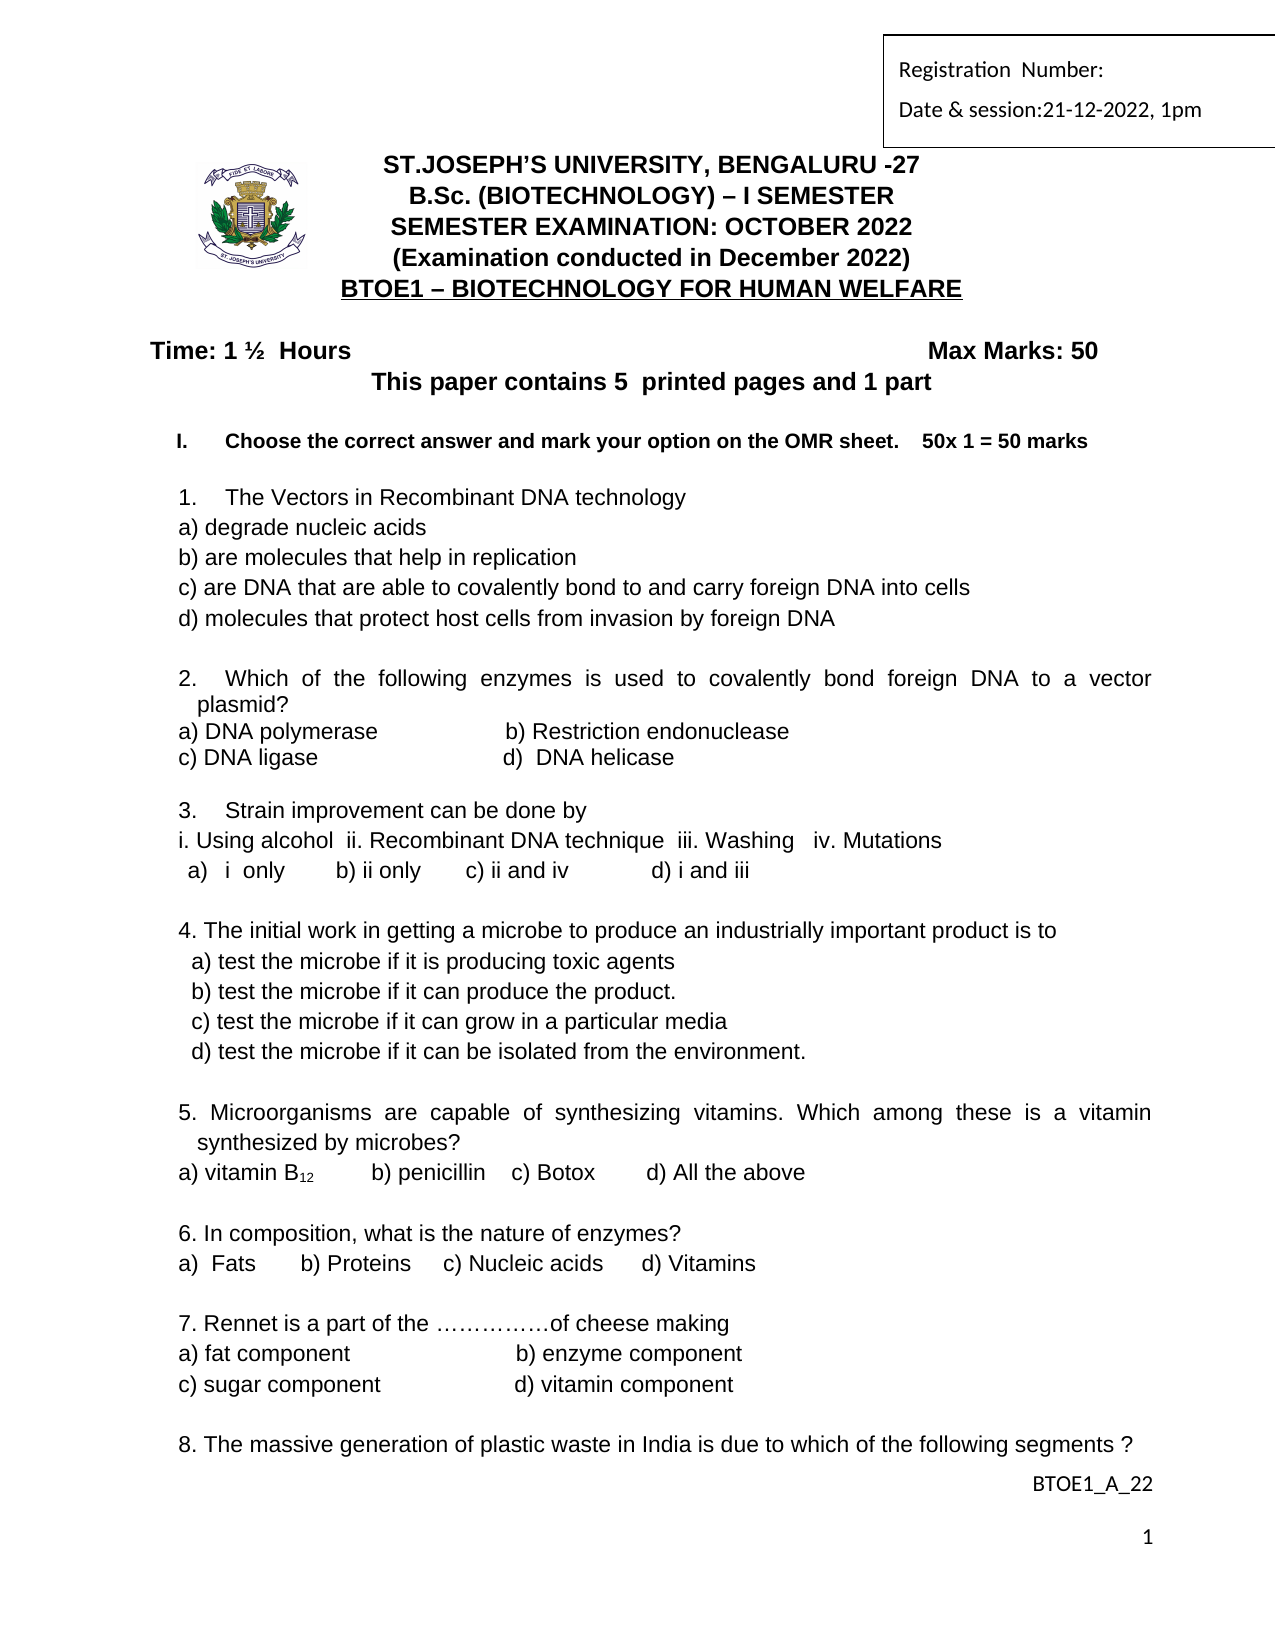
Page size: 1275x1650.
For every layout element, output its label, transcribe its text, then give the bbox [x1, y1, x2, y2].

list i only b) ii only c) ii and iv d) i and iii [187, 857, 1153, 883]
text B.Sc. (BIOTECHNOLOGY) – I SEMESTER [150, 181, 1153, 210]
text 7. Rennet is a part of the ……………of cheese making [178, 1310, 1153, 1337]
list Which of the following enzymes is used to covalently bond foreign DNA to a vector plasmid? [178, 665, 1153, 718]
text a) Fats b) Proteins c) Nucleic acids d) Vitamins [178, 1250, 1153, 1276]
text 5. Microorganisms are capable of synthesizing vitamins. Which among these is a vitamin synthesized by microbes? [178, 1099, 1153, 1155]
text ST.JOSEPH’S UNIVERSITY, BENGALURU -27 [150, 150, 1153, 179]
text a) test the microbe if it is producing toxic agents [159, 948, 1153, 974]
text c) test the microbe if it can grow in a particular media [159, 1008, 1153, 1034]
text (Examination conducted in December 2022) [150, 243, 1153, 272]
text This paper contains 5 printed pages and 1 part [150, 367, 1153, 396]
text d) molecules that protect host cells from invasion by foreign DNA [178, 604, 1153, 631]
text SEMESTER EXAMINATION: OCTOBER 2022 [150, 212, 1153, 241]
text Time: 1 ½ Hours Max Marks: 50 [150, 336, 1153, 365]
text a) fat component b) enzyme component [178, 1340, 1153, 1367]
text a) DNA polymerase b) Restriction endonuclease [178, 718, 1153, 744]
text 4. The initial work in getting a microbe to produce an industrially important product is to [178, 917, 1153, 944]
text BTOE1 – BIOTECHNOLOGY FOR HUMAN WELFARE [150, 274, 1153, 303]
text c) are DNA that are able to covalently bond to and carry foreign DNA into cells [178, 574, 1153, 601]
list Choose the correct answer and mark your option on the OMR sheet. 50x 1 = 50 marks [187, 429, 1153, 453]
text i. Using alcohol ii. Recombinant DNA technique iii. Washing iv. Mutations [178, 827, 1153, 853]
text b) test the microbe if it can produce the product. [159, 978, 1153, 1004]
text 6. In composition, what is the nature of enzymes? [178, 1219, 1153, 1246]
list The Vectors in Recombinant DNA technology [178, 484, 1153, 510]
text 8. The massive generation of plastic waste in India is due to which of the following segments ? [178, 1431, 1153, 1457]
text b) are molecules that help in replication [178, 544, 1153, 570]
text d) test the microbe if it can be isolated from the environment. [159, 1038, 1153, 1065]
text c) DNA ligase d) DNA helicase [178, 744, 1153, 770]
text c) sugar component d) vitamin component [178, 1371, 1153, 1397]
text a) degrade nucleic acids [178, 514, 1153, 540]
list Strain improvement can be done by [178, 797, 1153, 823]
text a) vitamin B12 b) penicillin c) Botox d) All the above [178, 1159, 1153, 1186]
